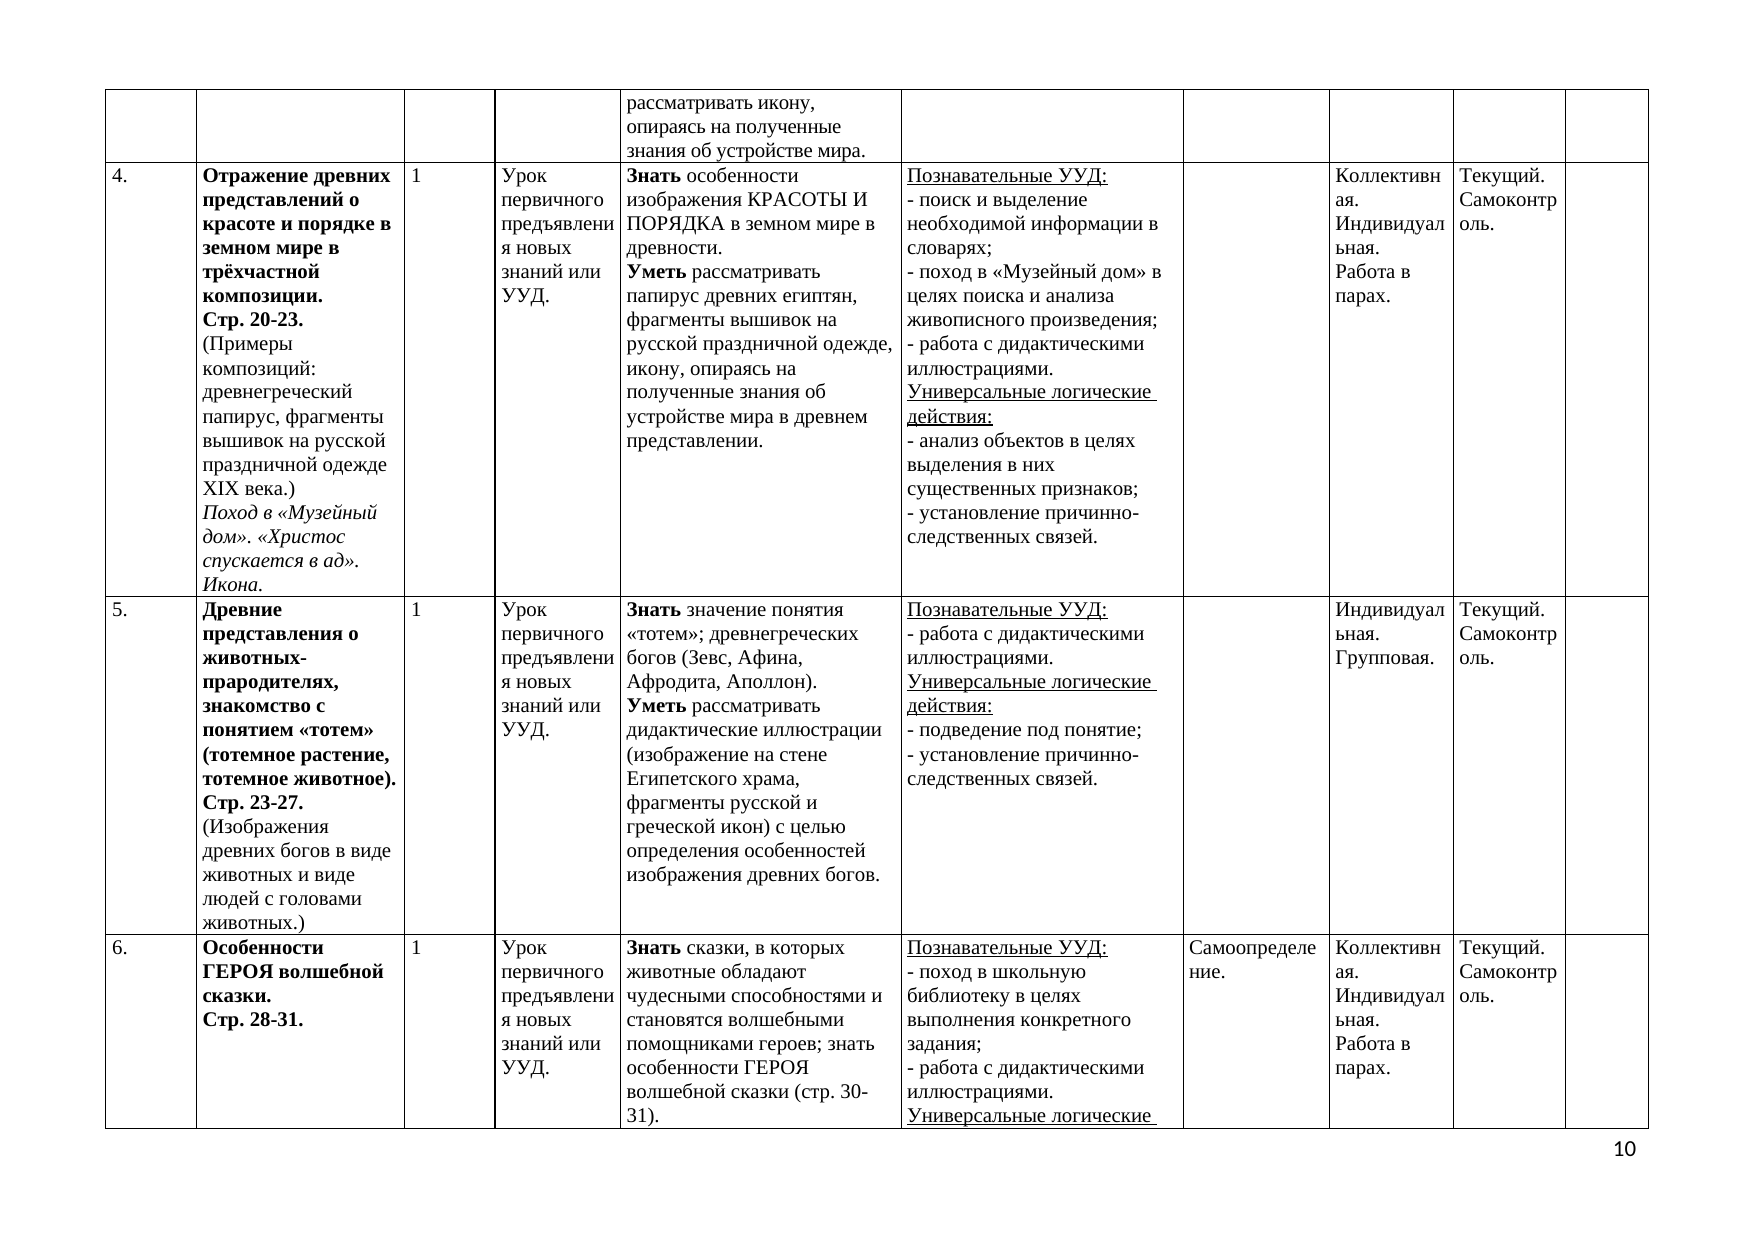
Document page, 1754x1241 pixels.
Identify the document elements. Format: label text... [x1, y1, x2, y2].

table_cell 1 [405, 90, 494, 162]
table_cell [1566, 163, 1648, 596]
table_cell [1330, 90, 1453, 162]
table_cell [1184, 90, 1329, 162]
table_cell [496, 935, 620, 1127]
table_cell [197, 90, 404, 162]
table_cell Познавательные УУД: - работа с дидактическими иллюстрациями. Универсальные логические действия: - подведение под понятие; - установление причинно-следственных связей. [902, 597, 1183, 934]
table_cell Самоопределение. [1184, 935, 1329, 1127]
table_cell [1454, 90, 1565, 162]
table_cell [902, 935, 1183, 1127]
table_cell Урок первичного предъявления новых знаний или УУД. [496, 163, 620, 596]
table_cell Знать значение понятия «тотем»; древнегреческих богов (Зевс, Афина, Афродита, Аполлон). Уметь рассматривать дидактические иллюстрации (изображение на стене Египетского храма, фрагменты русской и греческой икон) с целью определения особенностей изображения древних богов. [621, 597, 901, 934]
table_cell Индивидуальная. Групповая. [1330, 597, 1453, 934]
table_cell Урок первичного предъявления новых знаний или УУД. [496, 597, 620, 934]
table_cell 1 [405, 163, 494, 596]
table_cell Текущий. Самоконтроль. [1454, 597, 1565, 934]
table_cell Текущий. Самоконтроль. [1454, 163, 1565, 596]
table_cell [1566, 597, 1648, 934]
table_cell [621, 90, 901, 162]
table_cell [197, 935, 404, 1127]
table_cell [1184, 597, 1329, 934]
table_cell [496, 90, 620, 162]
table_cell 5. [106, 597, 196, 934]
table_cell 6. [106, 935, 196, 1127]
table_cell 1 [405, 597, 494, 934]
table_cell [106, 90, 196, 162]
table_cell [1184, 163, 1329, 596]
table_cell Древние представления о животных-прародителях, знакомство с понятием «тотем» (тотемное растение, тотемное животное). Стр. 23-27. (Изображения древних богов в виде животных и виде людей с головами животных.) [197, 597, 404, 934]
table_cell Коллективная. Индивидуальная. Работа в парах. [1330, 163, 1453, 596]
table_cell Отражение древних представлений о красоте и порядке в земном мире в трёхчастной композиции. Стр. 20-23. (Примеры композиций: древнегреческий папирус, фрагменты вышивок на русской праздничной одежде XIX века.) Поход в «Музейный дом». «Христос спускается в ад». Икона. [197, 163, 404, 596]
table_cell Знать особенности изображения КРАСОТЫ И ПОРЯДКА в земном мире в древности. Уметь рассматривать папирус древних египтян, фрагменты вышивок на русской праздничной одежде, икону, опираясь на полученные знания об устройстве мира в древнем представлении. [621, 163, 901, 596]
table_cell . [106, 163, 196, 596]
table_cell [1454, 935, 1565, 1127]
table_cell [1566, 90, 1648, 162]
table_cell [902, 90, 1183, 162]
table_cell Познавательные УУД: - поиск и выделение необходимой информации в словарях; - поход в «Музейный дом» в целях поиска и анализа живописного произведения; - работа с дидактическими иллюстрациями. Универсальные логические действия: - анализ объектов в целях выделения в них существенных признаков; - установление причинно-следственных связей. [902, 163, 1183, 596]
table_cell 1 [405, 935, 494, 1127]
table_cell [1330, 935, 1453, 1127]
table_cell [1566, 935, 1648, 1127]
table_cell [621, 935, 901, 1127]
